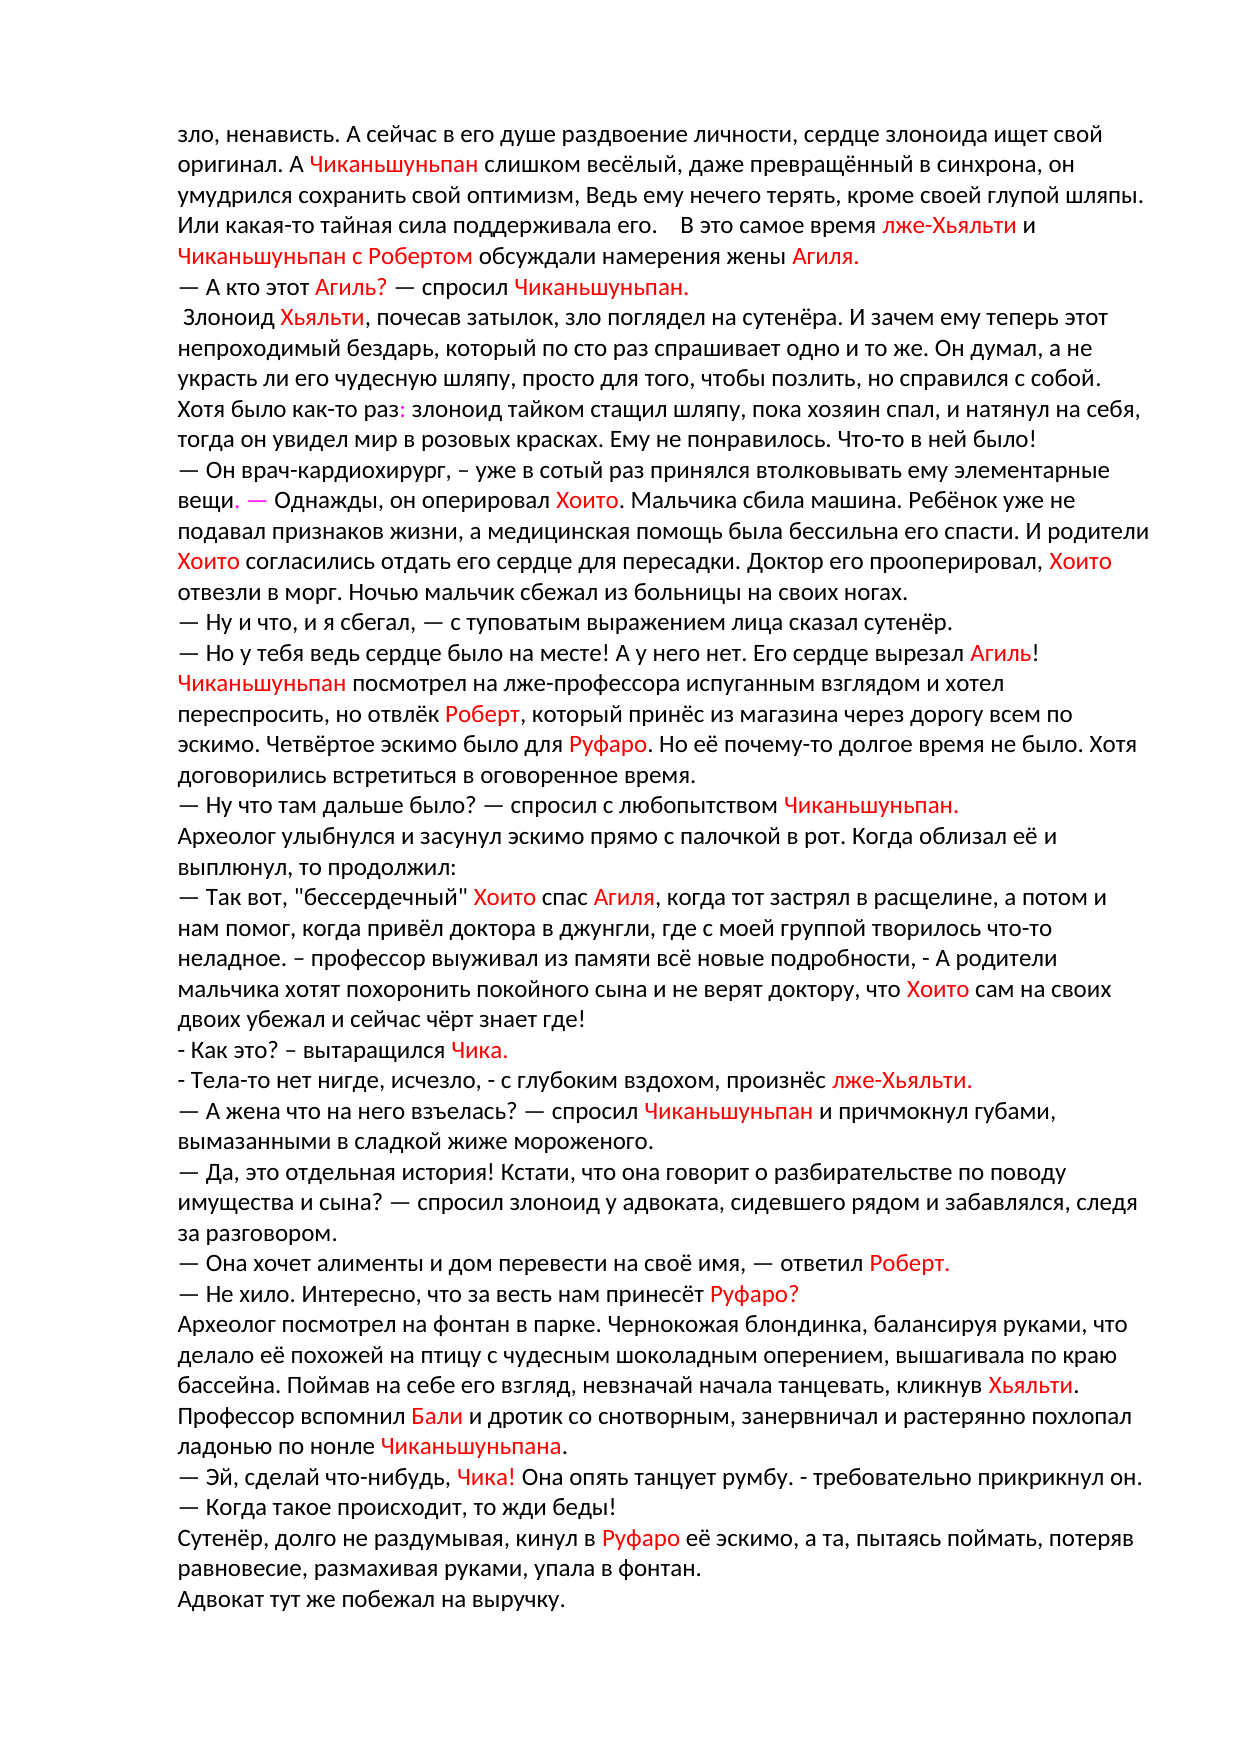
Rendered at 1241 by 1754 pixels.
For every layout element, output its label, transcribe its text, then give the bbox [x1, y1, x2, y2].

text Злоноид Хьяльти, почесав затылок, зло поглядел на сутенёра. И зачем ему теперь этот непроходимый бездарь, который по сто раз спрашивает одно и то же. Он думал, а не украсть ли его чудесную шляпу, просто для того, чтобы позлить, но справился с собой. Хотя было как-то раз: злоноид тайком стащил шляпу, пока хозяин спал, и натянул на себя, тогда он увидел мир в розовых красках. Ему не понравилось. Что-то в ней было! [177, 301, 1152, 454]
text — Эй, сделай что-нибудь, Чика! Она опять танцует румбу. - требовательно прикрикнул он. — Когда такое происходит, то жди беды! [177, 1461, 1152, 1522]
text - Тела-то нет нигде, исчезло, - с глубоким вздохом, произнёс лже-Хьяльти. [177, 1064, 1152, 1095]
text Чиканьшуньпан посмотрел на лже-профессора испуганным взглядом и хотел переспросить, но отвлёк Роберт, который принёс из магазина через дорогу всем по эскимо. Четвёртое эскимо было для Руфаро. Но её почему-то долгое время не было. Хотя договорились встретиться в оговоренное время. [177, 667, 1152, 789]
text — Так вот, "бессердечный" Хоито спас Агиля, когда тот застрял в расщелине, а потом и нам помог, когда привёл доктора в джунгли, где с моей группой творилось что-то неладное. – профессор выуживал из памяти всё новые подробности, - А родители мальчика хотят похоронить покойного сына и не верят доктору, что Хоито сам на своих двоих убежал и сейчас чёрт знает где! [177, 881, 1152, 1034]
text — Ну и что, и я сбегал, — с туповатым выражением лица сказал сутенёр. [177, 606, 1152, 637]
text — Да, это отдельная история! Кстати, что она говорит о разбирательстве по поводу имущества и сына? — спросил злоноид у адвоката, сидевшего рядом и забавлялся, следя за разговором. [177, 1156, 1152, 1247]
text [177, 118, 1152, 210]
text Профессор вспомнил Бали и дротик со снотворным, занервничал и растерянно похлопал ладонью по нонле Чиканьшуньпана. [177, 1400, 1152, 1461]
text — А жена что на него взъелась? — спросил Чиканьшуньпан и причмокнул губами, вымазанными в сладкой жиже мороженого. [177, 1095, 1152, 1156]
text Или какая-то тайная сила поддерживала его. В это самое время лже-Хьяльти и Чиканьшуньпан с Робертом обсуждали намерения жены Агиля. [177, 210, 1152, 271]
text Археолог посмотрел на фонтан в парке. Чернокожая блондинка, балансируя руками, что делало её похожей на птицу с чудесным шоколадным оперением, вышагивала по краю бассейна. Поймав на себе его взгляд, невзначай начала танцевать, кликнув Хьяльти. [177, 1308, 1152, 1400]
text Сутенёр, долго не раздумывая, кинул в Руфаро её эскимо, а та, пытаясь поймать, потеряв равновесие, размахивая руками, упала в фонтан. [177, 1522, 1152, 1583]
text — А кто этот Агиль? — спросил Чиканьшуньпан. [177, 271, 1152, 301]
text Археолог улыбнулся и засунул эскимо прямо с палочкой в рот. Когда облизал её и выплюнул, то продолжил: [177, 820, 1152, 881]
text — Но у тебя ведь сердце было на месте! А у него нет. Его сердце вырезал Агиль! [177, 637, 1152, 667]
text Адвокат тут же побежал на выручку. [177, 1583, 1152, 1614]
text — Ну что там дальше было? — спросил с любопытством Чиканьшуньпан. [177, 789, 1152, 820]
text — Не хило. Интересно, что за весть нам принесёт Руфаро? [177, 1278, 1152, 1308]
text — Он врач-кардиохирург, – уже в сотый раз принялся втолковывать ему элементарные вещи. — Однажды, он оперировал Хоито. Мальчика сбила машина. Ребёнок уже не подавал признаков жизни, а медицинская помощь была бессильна его спасти. И родители Хоито согласились отдать его сердце для пересадки. Доктор его прооперировал, Хоито отвезли в морг. Ночью мальчик сбежал из больницы на своих ногах. [177, 454, 1152, 606]
text — Она хочет алименты и дом перевести на своё имя, — ответил Роберт. [177, 1247, 1152, 1278]
text - Как это? – вытаращился Чика. [177, 1034, 1152, 1064]
